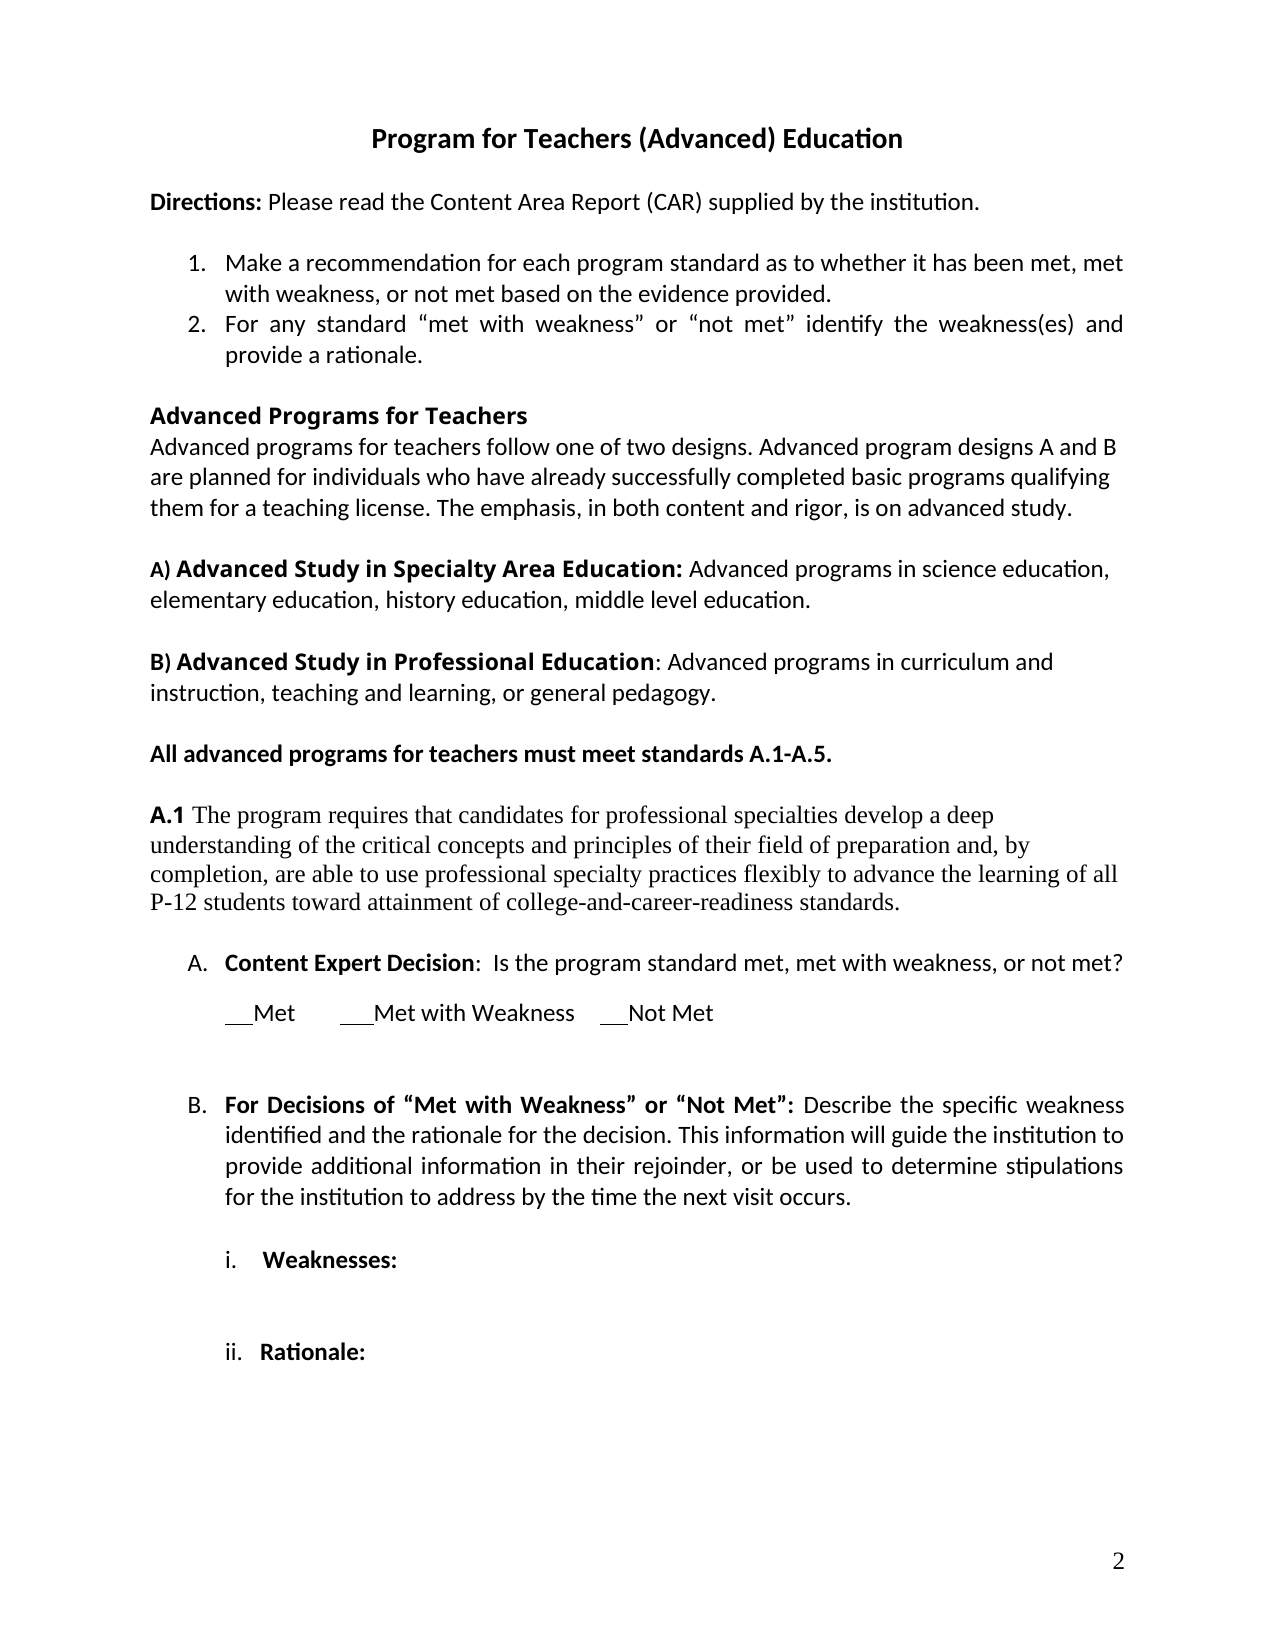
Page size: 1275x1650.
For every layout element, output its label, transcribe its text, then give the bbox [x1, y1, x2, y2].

text A.1 The program requires that candidates for professional specialties develop a deep understanding of the critical concepts and principles of their field of preparation and, by completion, are able to use professional specialty practices flexibly to advance the learning of all P-12 students toward attainment of college-and-career-readiness standards. [150, 799, 1125, 916]
text Met Met with Weakness Not Met [187, 998, 1125, 1028]
text Program for Teachers (Advanced) Education [150, 120, 1125, 156]
text A) Advanced Study in Specialty Area Education: Advanced programs in science education, elementary education, history education, middle level education. [150, 553, 1125, 615]
text A. Content Expert Decision: Is the program standard met, met with weakness, or not met? [187, 947, 1125, 977]
text B) Advanced Study in Professional Education: Advanced programs in curriculum and instruction, teaching and learning, or general pedagogy. [150, 645, 1125, 707]
text i. Weaknesses: [225, 1244, 1125, 1274]
text ii. Rationale: [225, 1336, 1125, 1366]
list For any standard “met with weakness” or “not met” identify the weakness(es) and provide a rationale. [187, 308, 1125, 369]
text Advanced Programs for Teachers [150, 400, 1125, 431]
list Make a recommendation for each program standard as to whether it has been met, met with weakness, or not met based on the evidence provided. [187, 247, 1125, 308]
text All advanced programs for teachers must meet standards A.1-A.5. [150, 738, 1125, 768]
text Advanced programs for teachers follow one of two designs. Advanced program designs A and B are planned for individuals who have already successfully completed basic programs qualifying them for a teaching license. The emphasis, in both content and rigor, is on advanced study. [150, 431, 1125, 523]
text Directions: Please read the Content Area Report (CAR) supplied by the institution. [150, 186, 1125, 217]
